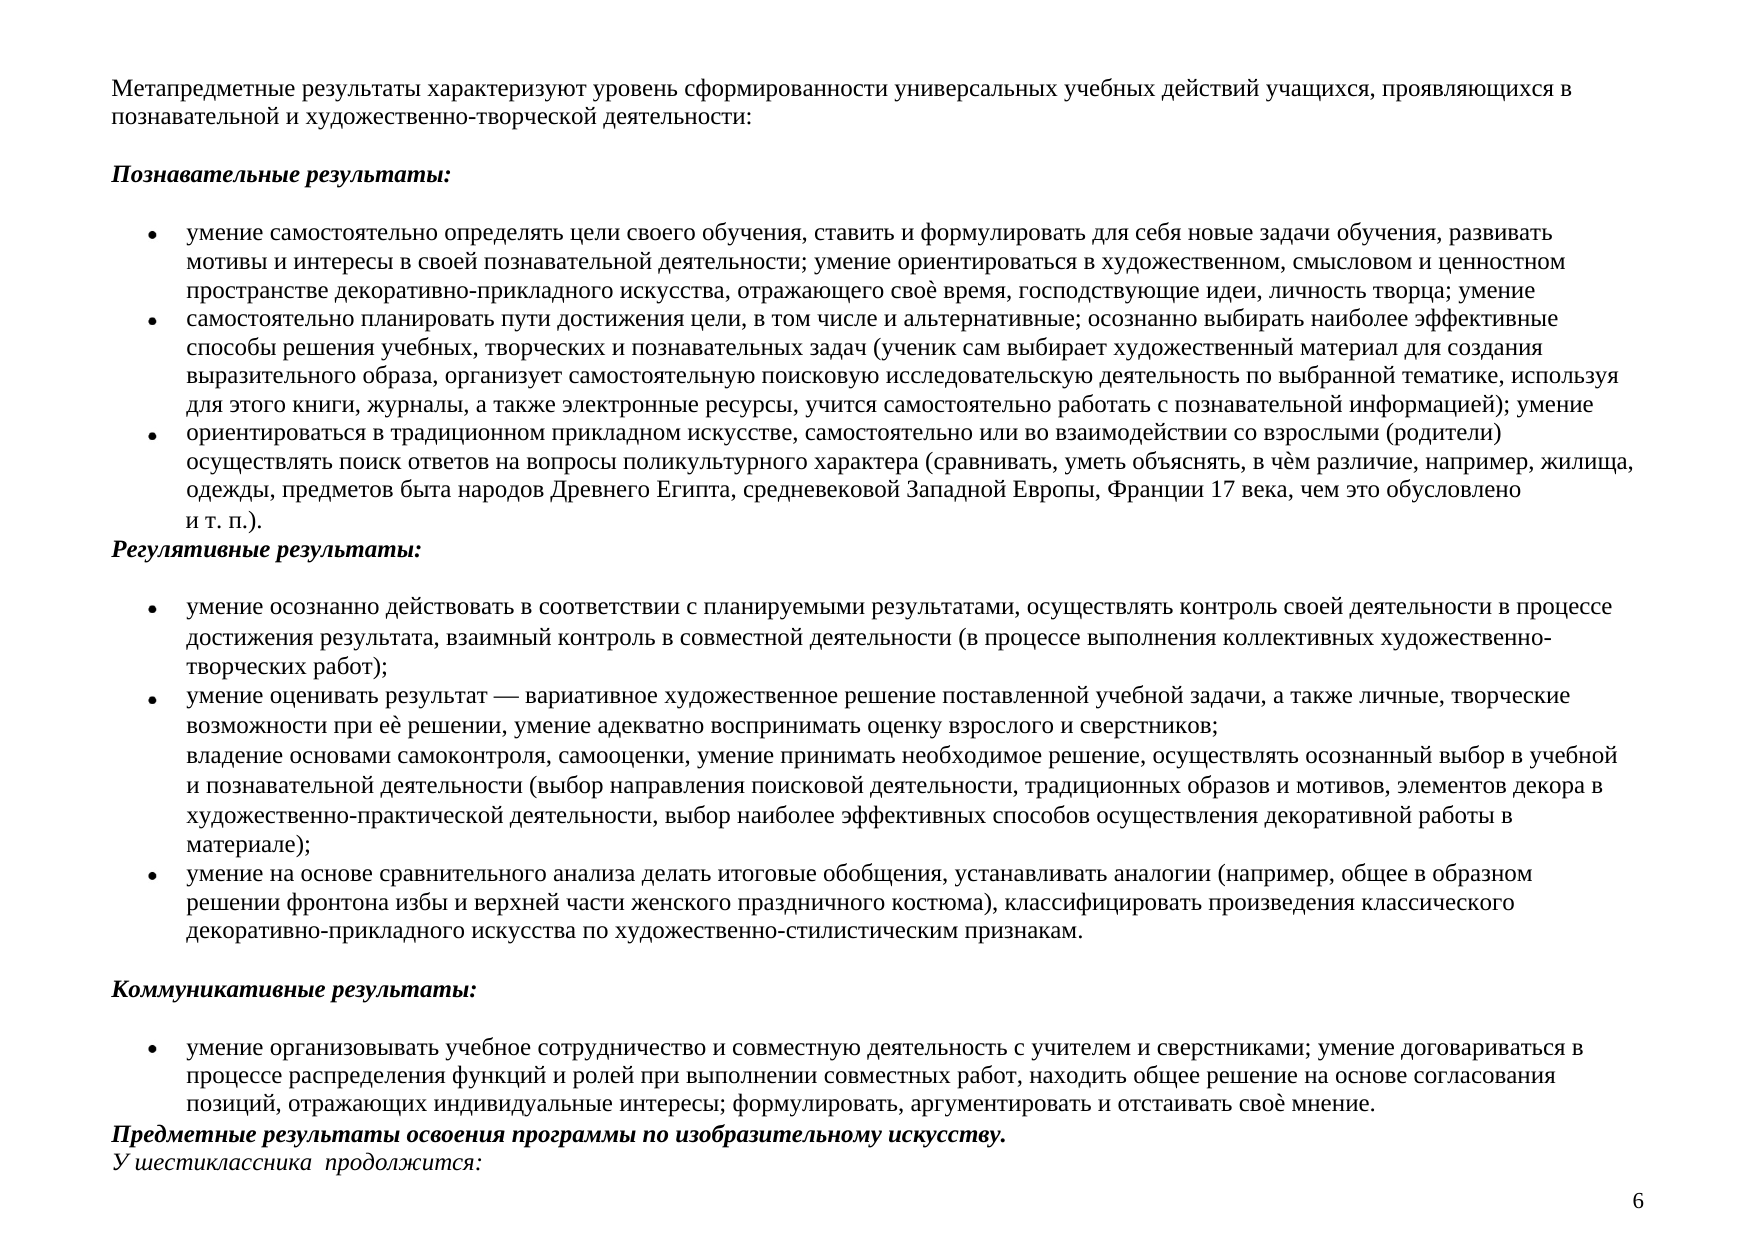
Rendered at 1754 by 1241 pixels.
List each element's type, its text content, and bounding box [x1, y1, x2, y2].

picture [147, 594, 167, 620]
text умение на основе сравнительного анализа делать итоговые обобщения, устанавливать аналогии (например, общее в образном решении фронтона избы и верхней части женского праздничного костюма), классифицировать произведения классического декоративно-прикладного искусства по художественно-стилистическим признакам. [186, 859, 1548, 944]
text Предметные результаты освоения программы по изобразительному искусству. [111, 1119, 1644, 1148]
text умение осознанно действовать в соответствии с планируемыми результатами, осуществлять контроль своей деятельности в процессе [186, 591, 1644, 620]
picture [147, 220, 167, 246]
text Коммуникативные результаты: [111, 974, 1644, 1003]
picture [147, 682, 167, 711]
picture [147, 306, 167, 332]
list т. п.). [185, 505, 1644, 534]
text Метапредметные результаты характеризуют уровень сформированности универсальных учебных действий учащихся, проявляющихся в познавательной и художественно-творческой деятельности: [111, 74, 1587, 129]
text умение самостоятельно определять цели своего обучения, ставить и формулировать для себя новые задачи обучения, развивать мотивы и интересы в своей познавательной деятельности; умение ориентироваться в художественном, смысловом и ценностном пространстве декоративно-прикладного искусства, отражающего своѐ время, господствующие идеи, личность творца; умение самостоятельно планировать пути достижения цели, в том числе и альтернативные; осознанно выбирать наиболее эффективные способы решения учебных, творческих и познавательных задач (ученик сам выбирает художественный материал для создания выразительного образа, организует самостоятельную поисковую исследовательскую деятельность по выбранной тематике, используя для этого книги, журналы, а также электронные ресурсы, учится самостоятельно работать с познавательной информацией); умение ориентироваться в традиционном прикладном искусстве, самостоятельно или во взаимодействии со взрослыми (родители) осуществлять поиск ответов на вопросы поликультурного характера (сравнивать, уметь объяснять, в чѐм различие, например, жилища, одежды, предметов быта народов Древнего Египта, средневековой Западной Европы, Франции 17 века, чем это обусловлено [186, 218, 1639, 503]
text владение основами самоконтроля, самооценки, умение принимать необходимое решение, осуществлять осознанный выбор в учебной и познавательной деятельности (выбор направления поисковой деятельности, традиционных образов и мотивов, элементов декора в художественно-практической деятельности, выбор наиболее эффективных способов осуществления декоративной работы в [186, 741, 1633, 828]
text достижения результата, взаимный контроль в совместной деятельности (в процессе выполнения коллективных художественно- [186, 622, 1644, 651]
text У шестиклассника продолжится: [111, 1148, 1644, 1176]
text возможности при еѐ решении, умение адекватно воспринимать оценку взрослого и сверстников; [186, 711, 1644, 739]
picture [147, 421, 167, 447]
text Познавательные результаты: [111, 159, 1644, 188]
text Регулятивные результаты: [111, 534, 1644, 563]
picture [147, 860, 167, 887]
text умение оценивать результат — вариативное художественное решение поставленной учебной задачи, а также личные, творческие [186, 680, 1644, 708]
text умение организовывать учебное сотрудничество и совместную деятельность с учителем и сверстниками; умение договариваться в процессе распределения функций и ролей при выполнении совместных работ, находить общее решение на основе согласования позиций, отражающих индивидуальные интересы; формулировать, аргументировать и отстаивать своѐ мнение. [186, 1033, 1600, 1117]
text материале); [186, 829, 1644, 858]
picture [147, 1034, 167, 1060]
text творческих работ); [186, 651, 1644, 680]
